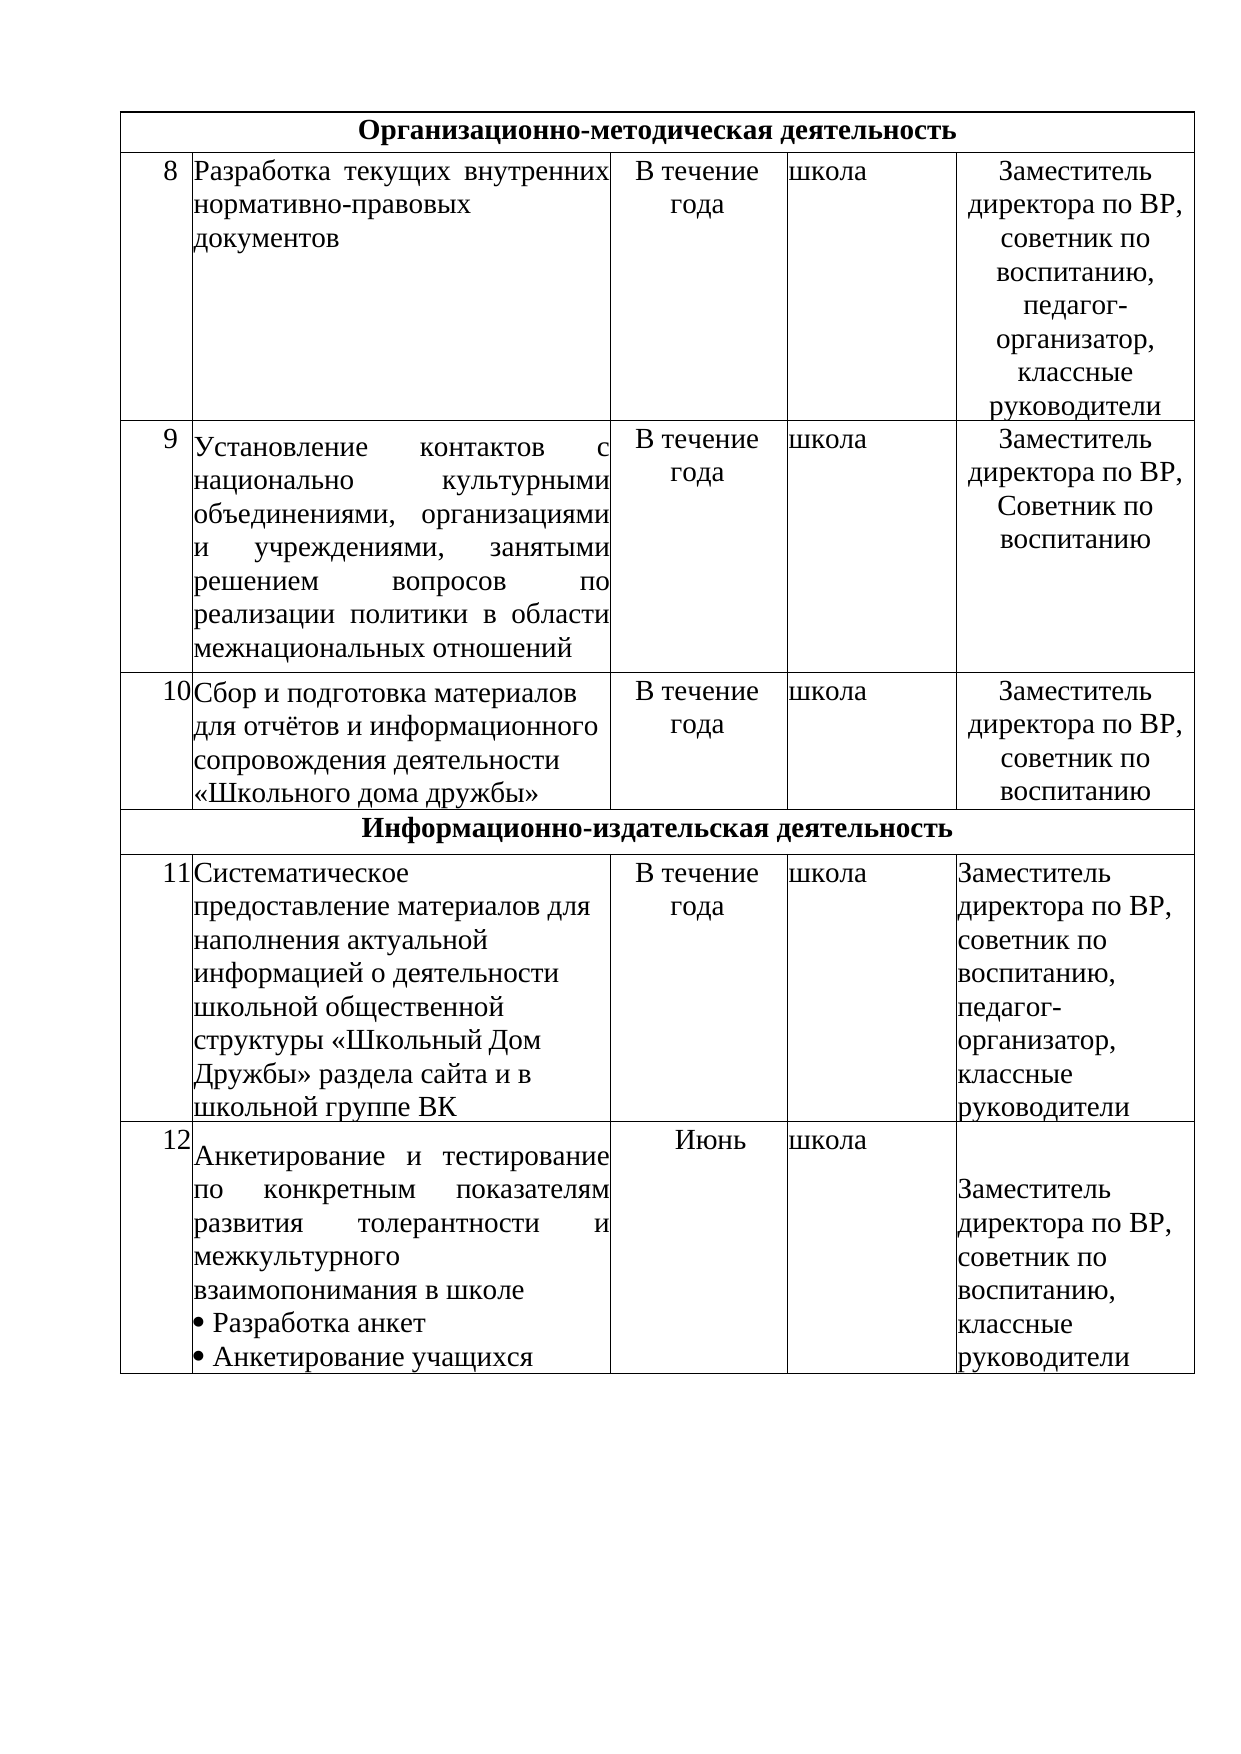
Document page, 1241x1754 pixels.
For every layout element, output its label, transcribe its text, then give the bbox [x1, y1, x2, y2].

table_cell Систематическое предоставление материалов для наполнения актуальной информацией о деятельности школьной общественной структуры «Школьный Дом Дружбы» раздела сайта и в школьной группе ВК [193, 855, 610, 1121]
table_cell Заместитель директора по ВР, советник по воспитанию, классные руководители [957, 1122, 1194, 1373]
table_cell школа [788, 855, 956, 1121]
table_cell В течение года [611, 855, 787, 1121]
table_cell Информационно-издательская деятельность [121, 810, 1194, 854]
table_cell школа [788, 1122, 956, 1373]
table_cell 10 [121, 673, 192, 809]
table_cell Заместитель директора по ВР, советник по воспитанию, педагог- организатор, классные руководители [957, 855, 1194, 1121]
table_cell Установление контактов с национально культурными объединениями, организациями и учреждениями, занятыми решением вопросов по реализации политики в области межнациональных отношений [193, 421, 610, 672]
table_cell 8 [121, 153, 192, 420]
table_cell Июнь [611, 1122, 787, 1373]
table_cell Сбор и подготовка материалов для отчётов и информационного сопровождения деятельности «Школьного дома дружбы» [193, 673, 610, 809]
table_cell Анкетирование и тестирование по конкретным показателям развития толерантности и межкультурного взаимопонимания в школе Разработка анкет Анкетирование учащихся [193, 1122, 610, 1373]
table_cell В течение года [611, 153, 787, 420]
table_cell Заместитель директора по ВР, советник по воспитанию [957, 673, 1194, 809]
table_cell 12 [121, 1122, 192, 1373]
table_cell В течение года [611, 673, 787, 809]
table_cell школа [788, 673, 956, 809]
table_cell В течение года [611, 421, 787, 672]
table_cell школа [788, 153, 956, 420]
table_cell 11 [121, 855, 192, 1121]
table_cell Заместитель директора по ВР, советник по воспитанию, педагог- организатор, классные руководители [957, 153, 1194, 420]
table_header Организационно-методическая деятельность [121, 113, 1194, 152]
table_cell школа [788, 421, 956, 672]
table_cell Разработка текущих внутренних нормативно-правовых документов [193, 153, 610, 420]
table_cell 9 [121, 421, 192, 672]
table_cell Заместитель директора по ВР, Советник по воспитанию [957, 421, 1194, 672]
